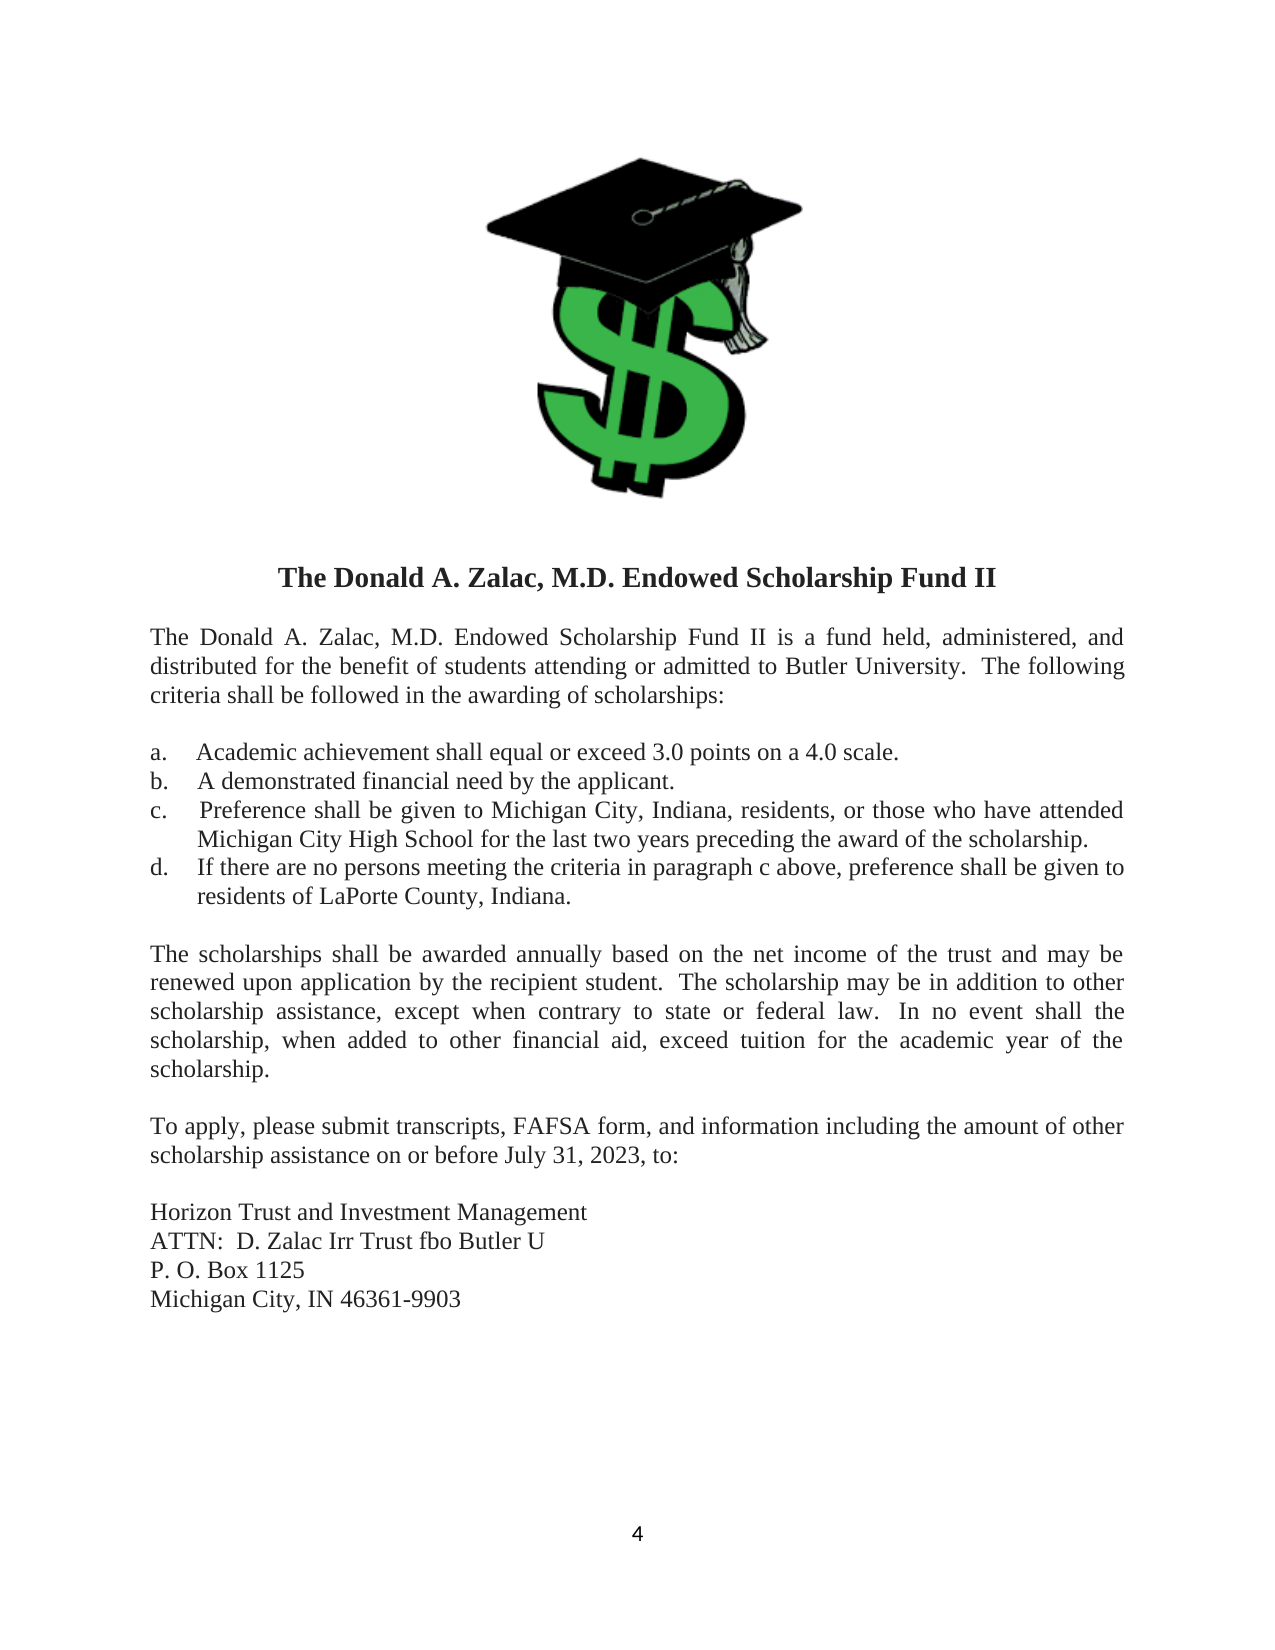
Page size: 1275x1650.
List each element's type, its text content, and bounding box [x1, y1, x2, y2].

text Michigan City, IN 46361-9903 [150, 1284, 1125, 1312]
text P. O. Box 1125 [150, 1255, 1125, 1284]
text To apply, please submit transcripts, FAFSA form, and information including the amount of other scholarship assistance on or before July 31, 2023, to: [150, 1111, 1125, 1169]
text ATTN: D. Zalac Irr Trust fbo Butler U [150, 1226, 1125, 1255]
text Horizon Trust and Investment Management [150, 1197, 1125, 1226]
text The Donald A. Zalac, M.D. Endowed Scholarship Fund II is a fund held, administered, and distributed for the benefit of students attending or admitted to Butler University. The following criteria shall be followed in the awarding of scholarships: [150, 622, 1125, 709]
text c. Preference shall be given to Michigan City, Indiana, residents, or those who have attended Michigan City High School for the last two years preceding the award of the scholarship. [150, 795, 1125, 852]
text d. If there are no persons meeting the criteria in paragraph c above, preference shall be given to residents of LaPorte County, Indiana. [150, 852, 1125, 910]
picture [461, 150, 814, 502]
text The Donald A. Zalac, M.D. Endowed Scholarship Fund II [150, 560, 1125, 594]
text b. A demonstrated financial need by the applicant. [150, 766, 1125, 795]
text The scholarships shall be awarded annually based on the net income of the trust and may be renewed upon application by the recipient student. The scholarship may be in addition to other scholarship assistance, except when contrary to state or federal law. In no event shall the scholarship, when added to other financial aid, exceed tuition for the academic year of the scholarship. [150, 939, 1125, 1082]
text a. Academic achievement shall equal or exceed 3.0 points on a 4.0 scale. [150, 737, 1125, 766]
